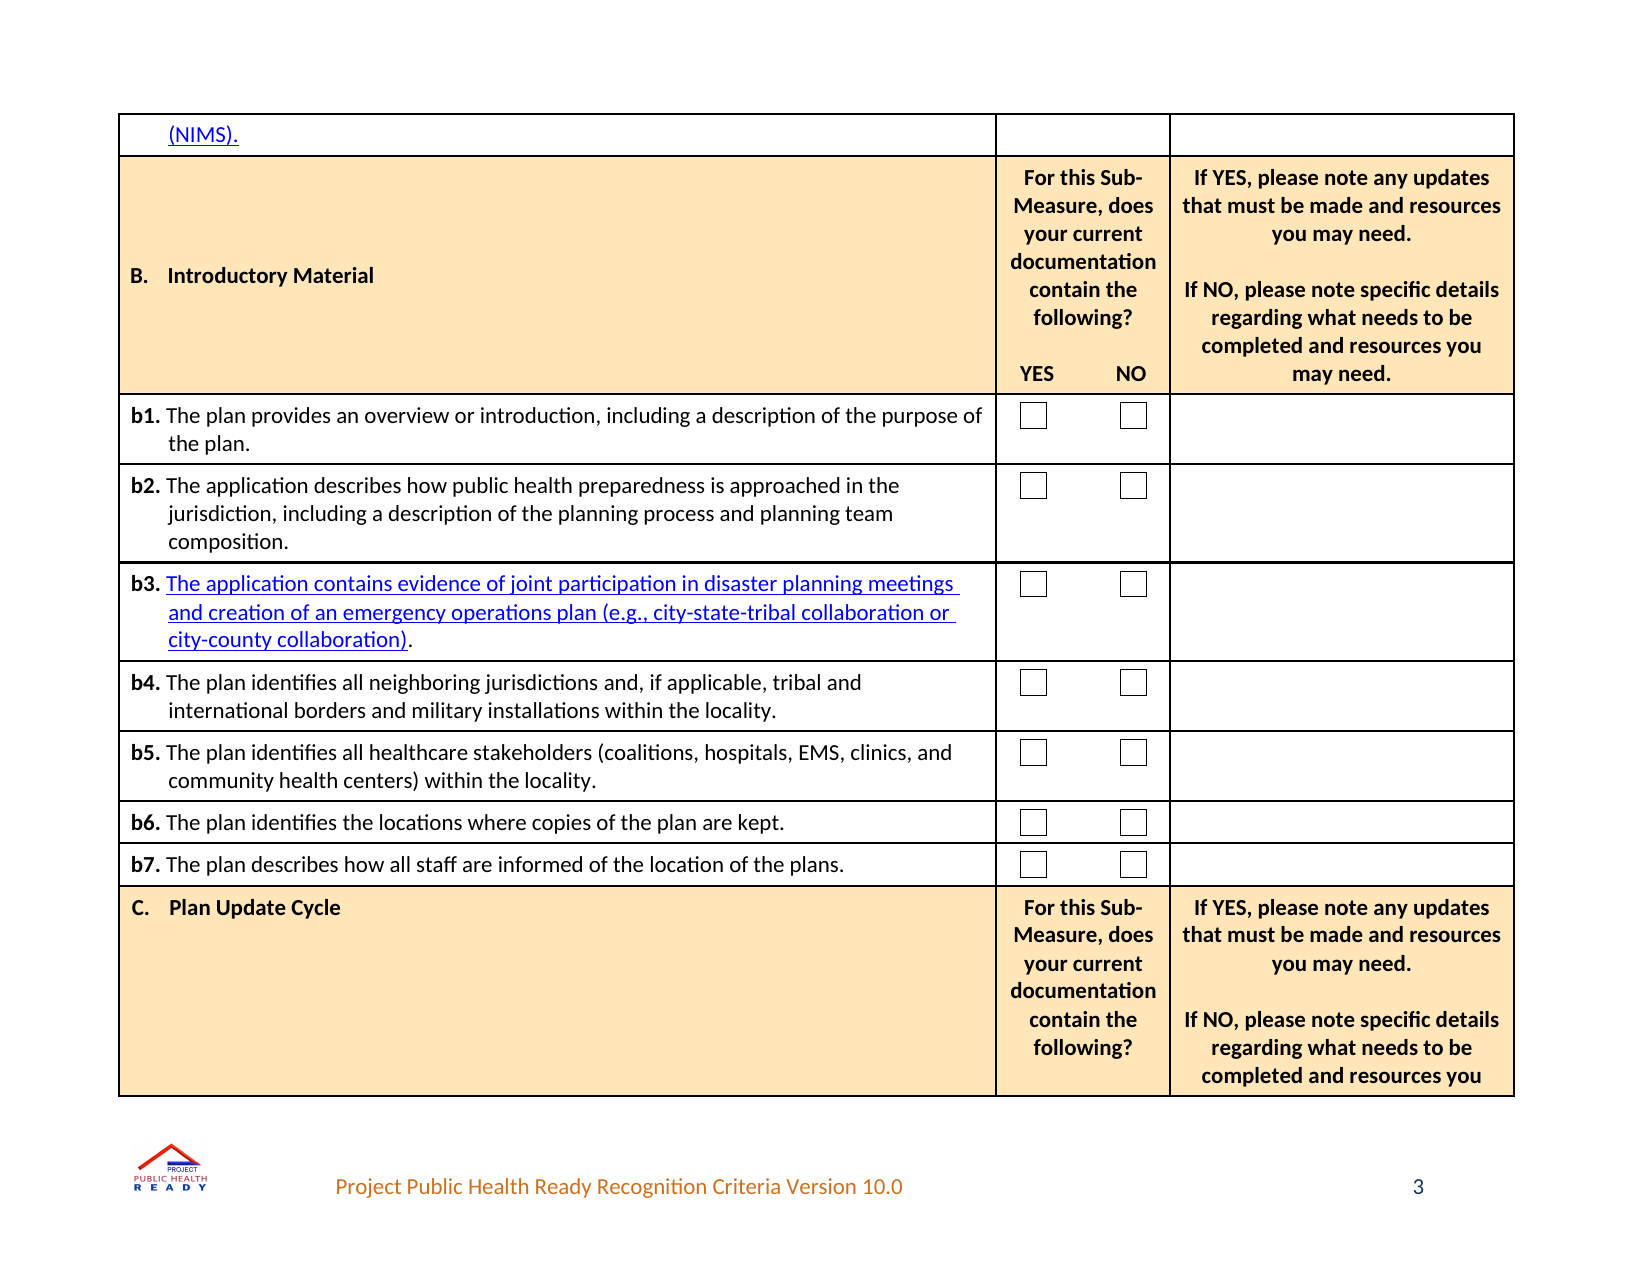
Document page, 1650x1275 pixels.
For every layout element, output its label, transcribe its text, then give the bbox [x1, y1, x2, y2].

picture [132, 1142, 209, 1195]
table_cell [997, 662, 1169, 730]
table_cell [997, 844, 1169, 884]
table_cell [1171, 732, 1513, 800]
table_cell [997, 465, 1169, 561]
table_cell For this Sub-Measure, does your current documentation contain the following? YES NO [997, 157, 1169, 393]
table_cell b3. The application contains evidence of joint participation in disaster planning meetings and creation of an emergency operations plan (e.g., city-state-tribal collaboration or city-county collaboration). [120, 564, 995, 660]
table_cell [997, 802, 1169, 842]
table_cell Introductory Material [120, 157, 995, 393]
table_cell b7. The plan describes how all staff are informed of the location of the plans. [120, 844, 995, 884]
table_cell [1171, 802, 1513, 842]
table_cell [1171, 465, 1513, 561]
table_cell [997, 564, 1169, 660]
table_cell [1171, 395, 1513, 463]
table_cell b2. The application describes how public health preparedness is approached in the jurisdiction, including a description of the planning process and planning team composition. [120, 465, 995, 561]
table_cell [1171, 844, 1513, 884]
table_cell Plan Update Cycle [120, 887, 995, 1095]
table_cell For this Sub-Measure, does your current documentation contain the following? YES NO [997, 887, 1169, 1095]
table_cell [997, 732, 1169, 800]
table_cell [997, 395, 1169, 463]
table_cell [1171, 662, 1513, 730]
table_cell [997, 115, 1169, 155]
table_cell b4. The plan identifies all neighboring jurisdictions and, if applicable, tribal and international borders and military installations within the locality. [120, 662, 995, 730]
table_cell b6. The plan identifies the locations where copies of the plan are kept. [120, 802, 995, 842]
table_cell b1. The plan provides an overview or introduction, including a description of the purpose of the plan. [120, 395, 995, 463]
table_cell b5. The plan identifies all healthcare stakeholders (coalitions, hospitals, EMS, clinics, and community health centers) within the locality. [120, 732, 995, 800]
table_cell [1171, 115, 1513, 155]
table_cell [1171, 564, 1513, 660]
